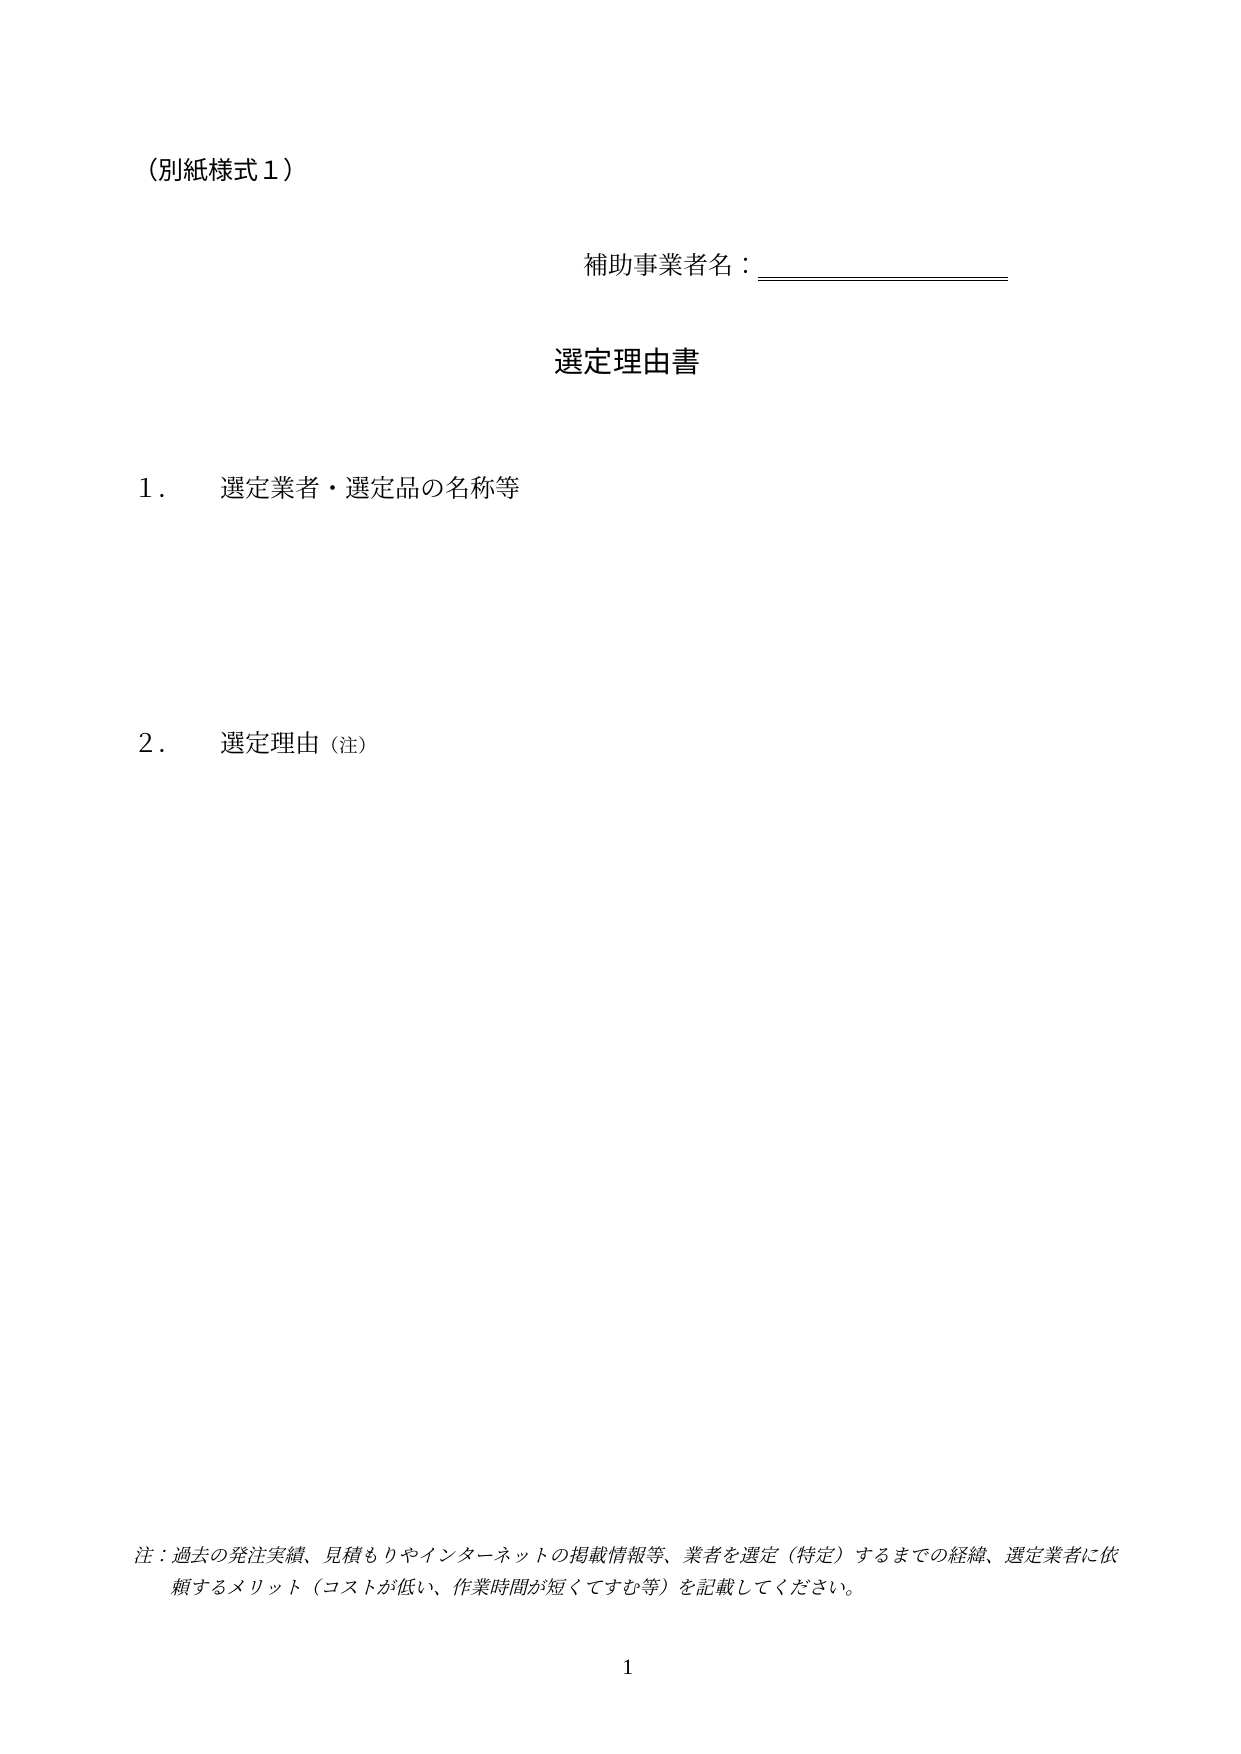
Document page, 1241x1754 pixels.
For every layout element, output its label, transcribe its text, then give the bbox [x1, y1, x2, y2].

text 注：過去の発注実績、見積もりやインターネットの掲載情報等、業者を選定（特定）するまでの経緯、選定業者に依頼するメリット（コストが低い、作業時間が短くてすむ等）を記載してください。 [133, 1539, 1122, 1603]
text （別紙様式１） [133, 136, 1122, 200]
text 選定理由書 [133, 328, 1122, 391]
list 選定理由（注） [133, 710, 1122, 774]
list 選定業者・選定品の名称等 [133, 455, 1122, 519]
text 補助事業者名： [133, 232, 1122, 296]
